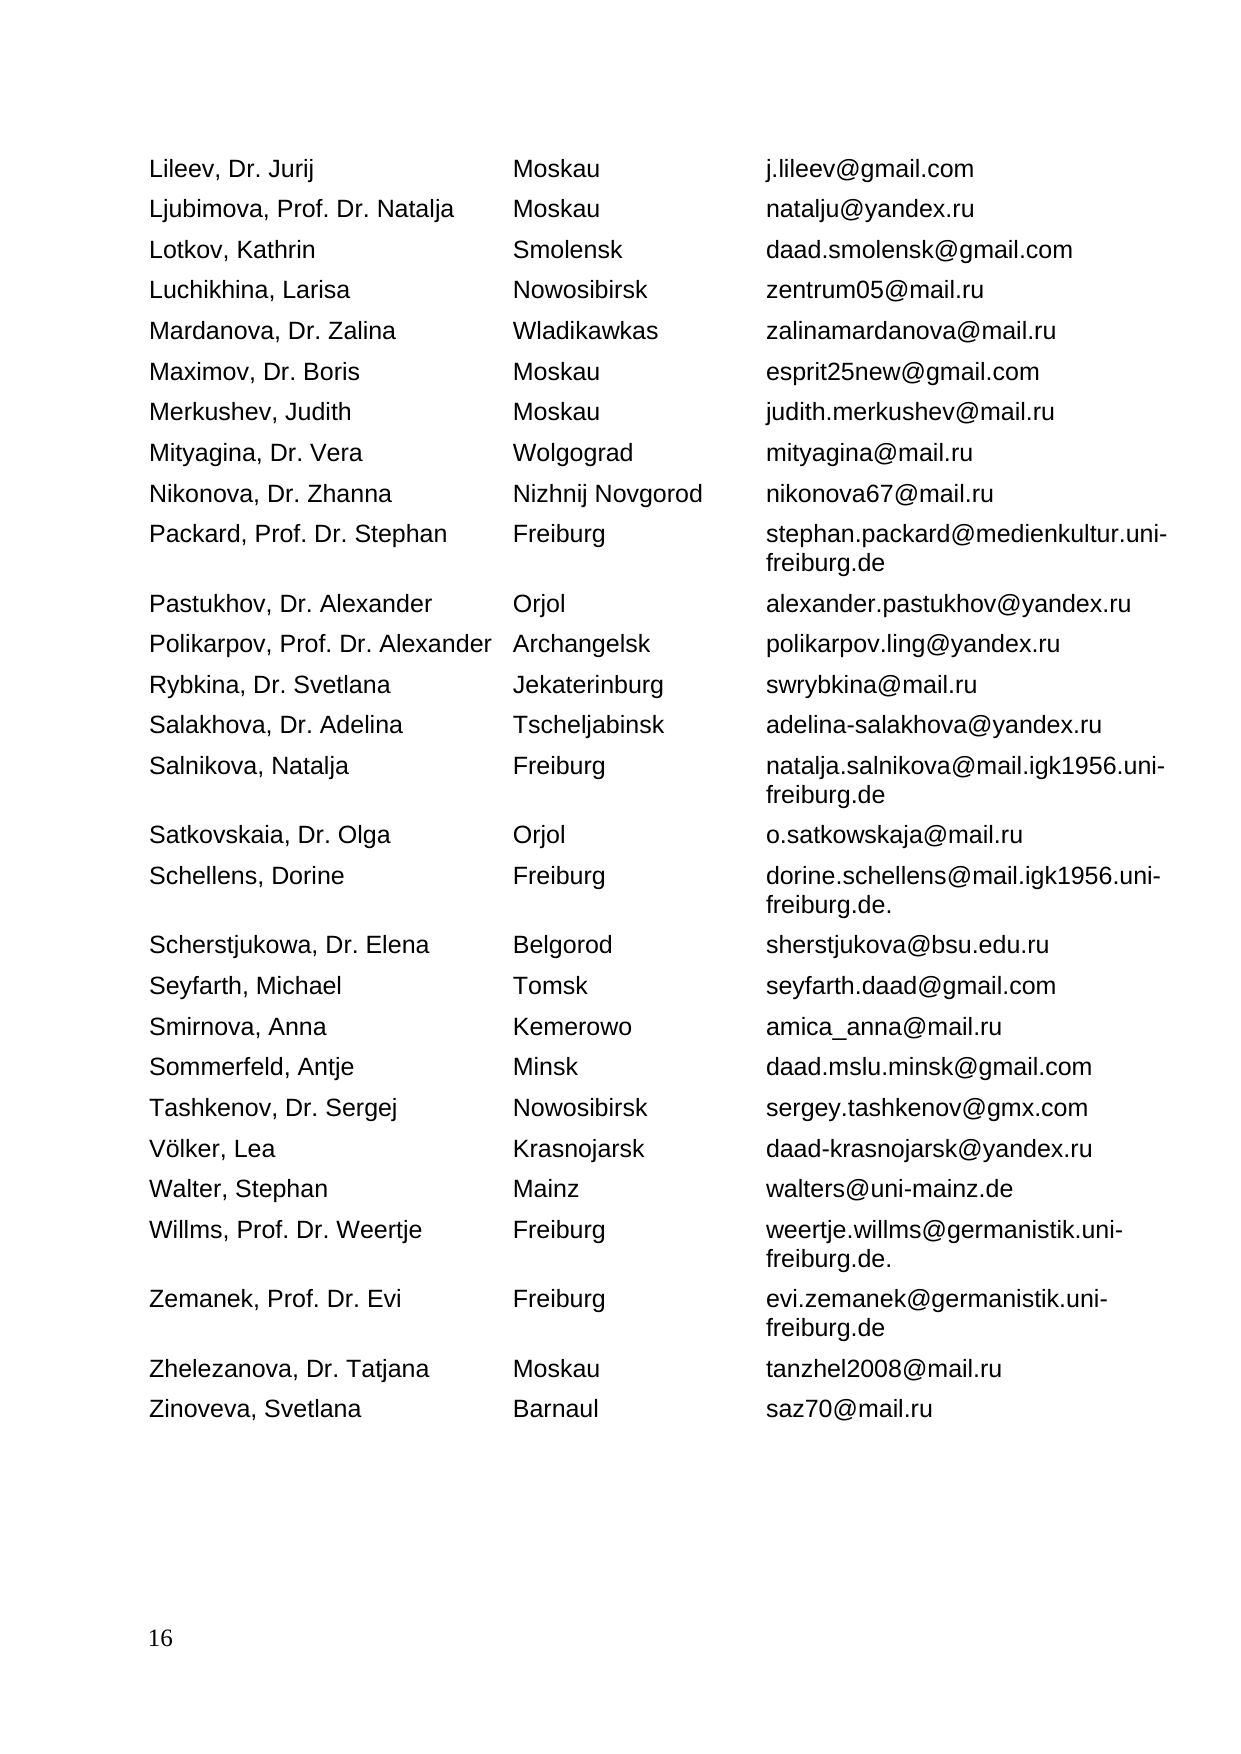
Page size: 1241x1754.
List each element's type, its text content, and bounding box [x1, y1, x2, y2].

table_cell Luchikhina, Larisa [140, 270, 504, 310]
table_cell sherstjukova@bsu.edu.ru [757, 925, 1193, 965]
table_cell Moskau [504, 188, 757, 229]
table_cell Merkushev, Judith [140, 391, 504, 432]
table_cell Ljubimova, Prof. Dr. Natalja [140, 188, 504, 229]
table_cell Archangelsk [504, 623, 757, 664]
table_cell Freiburg [504, 1209, 757, 1278]
table_cell Zinoveva, Svetlana [140, 1388, 504, 1429]
table_cell Wolgograd [504, 432, 757, 473]
table_cell swrybkina@mail.ru [757, 664, 1193, 704]
table_cell stephan.packard@medienkultur.uni-freiburg.de [757, 513, 1193, 583]
table_cell Zhelezanova, Dr. Tatjana [140, 1348, 504, 1388]
table_cell Nikonova, Dr. Zhanna [140, 473, 504, 513]
table_cell Freiburg [504, 855, 757, 924]
table_cell Tomsk [504, 965, 757, 1006]
table_cell Orjol [504, 815, 757, 855]
table_cell Schellens, Dorine [140, 855, 504, 924]
table_cell natalju@yandex.ru [757, 188, 1193, 229]
table_cell Kemerowo [504, 1006, 757, 1046]
table_cell Scherstjukowa, Dr. Elena [140, 925, 504, 965]
table_cell adelina-salakhova@yandex.ru [757, 705, 1193, 745]
table_cell Krasnojarsk [504, 1128, 757, 1168]
table_cell zalinamardanova@mail.ru [757, 310, 1193, 351]
table_cell Tashkenov, Dr. Sergej [140, 1087, 504, 1128]
table_cell tanzhel2008@mail.ru [757, 1348, 1193, 1388]
table_cell Salakhova, Dr. Adelina [140, 705, 504, 745]
table_cell Tscheljabinsk [504, 705, 757, 745]
table_cell Smolensk [504, 229, 757, 269]
table_cell Moskau [504, 148, 757, 188]
table_cell Walter, Stephan [140, 1168, 504, 1209]
table_cell Mainz [504, 1168, 757, 1209]
table_cell Moskau [504, 1348, 757, 1388]
table_cell mityagina@mail.ru [757, 432, 1193, 473]
table_cell Nowosibirsk [504, 1087, 757, 1128]
table_cell Nizhnij Novgorod [504, 473, 757, 513]
table_cell Wladikawkas [504, 310, 757, 351]
table_cell Orjol [504, 583, 757, 623]
table_cell Salnikova, Natalja [140, 745, 504, 814]
table_cell Smirnova, Anna [140, 1006, 504, 1046]
table_cell Lotkov, Kathrin [140, 229, 504, 269]
table_cell judith.merkushev@mail.ru [757, 391, 1193, 432]
table_cell Freiburg [504, 513, 757, 583]
table_cell seyfarth.daad@gmail.com [757, 965, 1193, 1006]
table_cell Satkovskaia, Dr. Olga [140, 815, 504, 855]
table_cell Packard, Prof. Dr. Stephan [140, 513, 504, 583]
table_cell Sommerfeld, Antje [140, 1046, 504, 1087]
table_cell nikonova67@mail.ru [757, 473, 1193, 513]
table_cell Moskau [504, 351, 757, 391]
table_cell daad.smolensk@gmail.com [757, 229, 1193, 269]
table_cell saz70@mail.ru [757, 1388, 1193, 1429]
table_cell Mityagina, Dr. Vera [140, 432, 504, 473]
table_cell Freiburg [504, 1278, 757, 1348]
table_cell weertje.willms@germanistik.uni-freiburg.de. [757, 1209, 1193, 1278]
table_cell Lileev, Dr. Jurij [140, 148, 504, 188]
table_cell natalja.salnikova@mail.igk1956.uni-freiburg.de [757, 745, 1193, 814]
table_cell dorine.schellens@mail.igk1956.uni-freiburg.de. [757, 855, 1193, 924]
table_cell evi.zemanek@germanistik.uni-freiburg.de [757, 1278, 1193, 1348]
table_cell Moskau [504, 391, 757, 432]
table_cell Zemanek, Prof. Dr. Evi [140, 1278, 504, 1348]
table_cell Nowosibirsk [504, 270, 757, 310]
table_cell Rybkina, Dr. Svetlana [140, 664, 504, 704]
table_cell esprit25new@gmail.com [757, 351, 1193, 391]
table_cell alexander.pastukhov@yandex.ru [757, 583, 1193, 623]
table_cell polikarpov.ling@yandex.ru [757, 623, 1193, 664]
table_cell Jekaterinburg [504, 664, 757, 704]
table_cell j.lileev@gmail.com [757, 148, 1193, 188]
table_cell walters@uni-mainz.de [757, 1168, 1193, 1209]
table_cell daad.mslu.minsk@gmail.com [757, 1046, 1193, 1087]
table_cell Belgorod [504, 925, 757, 965]
table_cell Mardanova, Dr. Zalina [140, 310, 504, 351]
table_cell o.satkowskaja@mail.ru [757, 815, 1193, 855]
table_cell Maximov, Dr. Boris [140, 351, 504, 391]
table_cell Seyfarth, Michael [140, 965, 504, 1006]
table_cell Völker, Lea [140, 1128, 504, 1168]
table_cell Freiburg [504, 745, 757, 814]
table_cell daad-krasnojarsk@yandex.ru [757, 1128, 1193, 1168]
table_cell Willms, Prof. Dr. Weertje [140, 1209, 504, 1278]
table_cell sergey.tashkenov@gmx.com [757, 1087, 1193, 1128]
table_cell Barnaul [504, 1388, 757, 1429]
table_cell zentrum05@mail.ru [757, 270, 1193, 310]
table_cell Pastukhov, Dr. Alexander [140, 583, 504, 623]
table_cell Minsk [504, 1046, 757, 1087]
table_cell Polikarpov, Prof. Dr. Alexander [140, 623, 504, 664]
table_cell amica_anna@mail.ru [757, 1006, 1193, 1046]
